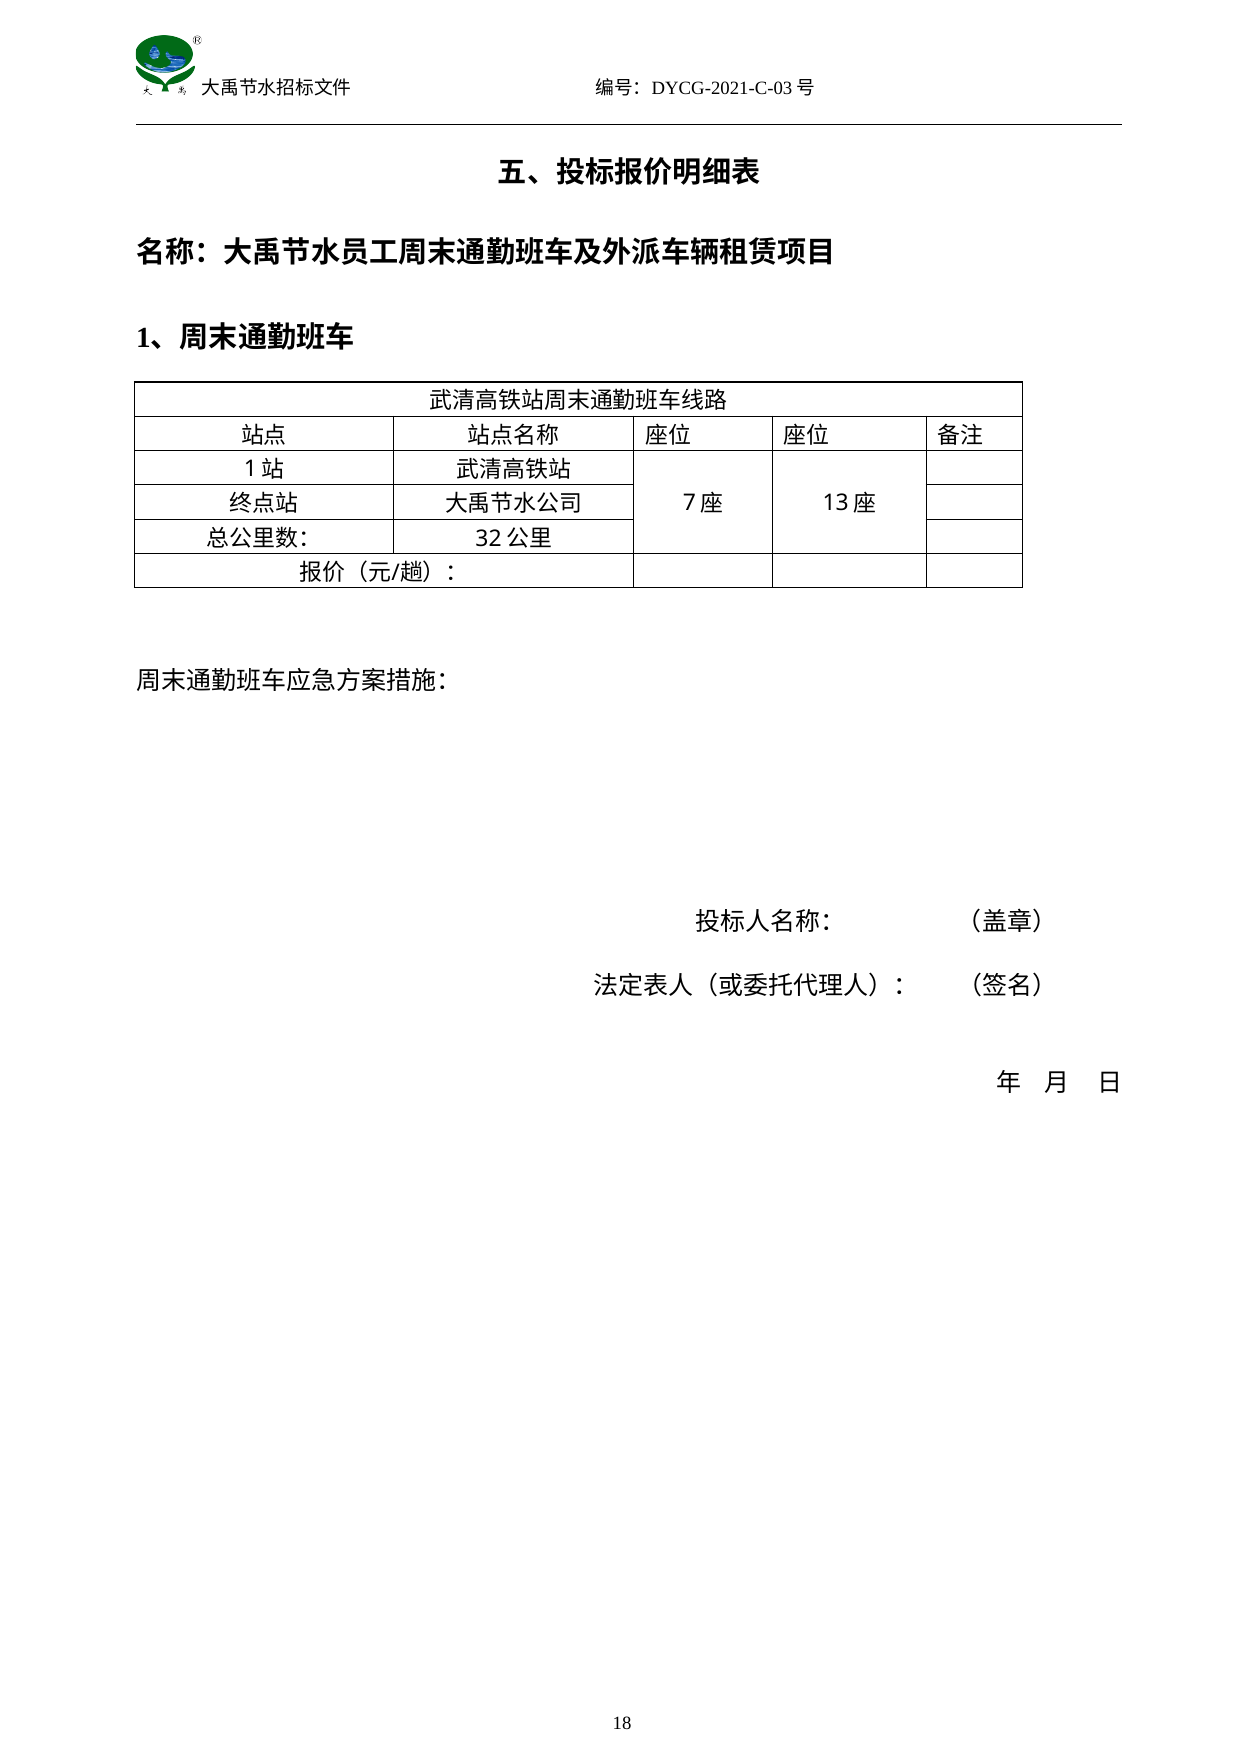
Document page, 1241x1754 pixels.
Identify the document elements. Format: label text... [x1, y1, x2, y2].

table_cell [773, 554, 926, 587]
table_cell 1站 [135, 451, 393, 484]
text 年 月 日 [136, 1063, 1122, 1099]
text 五、投标报价明细表 [136, 149, 1122, 191]
table_cell [927, 451, 1022, 484]
table_cell 7座 [634, 451, 772, 553]
table_cell 32公里 [394, 520, 633, 553]
text 法定表人（或委托代理人）： （签名） [420, 965, 1057, 1002]
text 周末通勤班车应急方案措施： [136, 660, 1122, 696]
picture [135, 35, 202, 95]
table_cell 站点 [135, 417, 393, 450]
table_header 武清高铁站周末通勤班车线路 [135, 383, 1022, 416]
text 投标人名称： （盖章） [420, 902, 1057, 938]
table_cell 报价（元/趟）： [135, 554, 633, 587]
table_cell 大禹节水公司 [394, 485, 633, 518]
table_cell 终点站 [135, 485, 393, 518]
table_cell 总公里数： [135, 520, 393, 553]
table_cell 13座 [773, 451, 926, 553]
text 1、周末通勤班车 [136, 314, 1122, 356]
table_cell 座位 [634, 417, 772, 450]
text 名称：大禹节水员工周末通勤班车及外派车辆租赁项目 [136, 228, 1122, 271]
table_cell [927, 520, 1022, 553]
table_cell 站点名称 [394, 417, 633, 450]
table_cell [634, 554, 772, 587]
table_cell 武清高铁站 [394, 451, 633, 484]
table_cell 座位 [773, 417, 926, 450]
table_cell [927, 485, 1022, 518]
table_cell 备注 [927, 417, 1022, 450]
table_cell [927, 554, 1022, 587]
